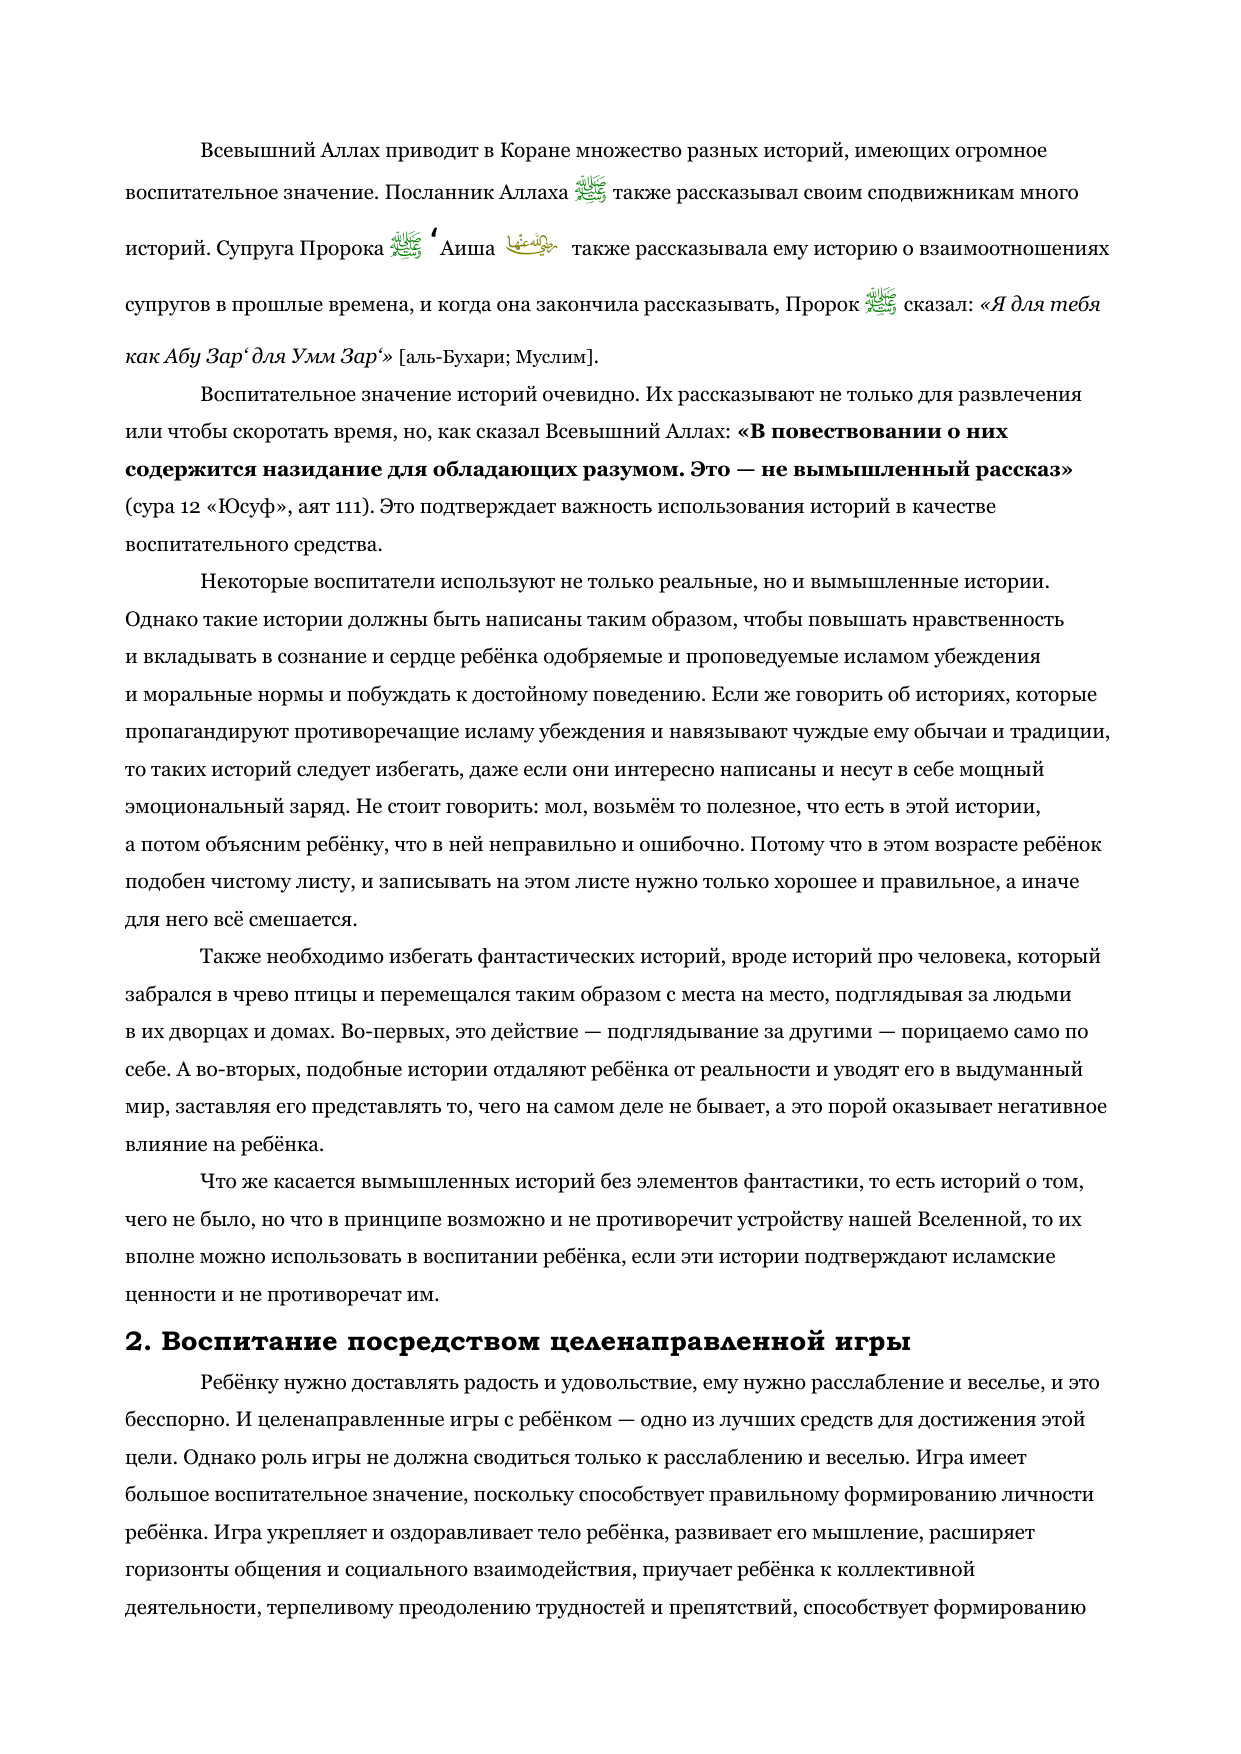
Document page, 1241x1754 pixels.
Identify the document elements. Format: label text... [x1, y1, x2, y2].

text 2. Воспитание посредством целенаправленной игры [125, 1324, 1115, 1356]
text Воспитательное значение историй очевидно. Их рассказывают не только для развлечения или чтобы скоротать время, но, как сказал Всевышний Аллах: «В повествовании о них содержится назидание для обладающих разумом. Это — не вымышленный рассказ» (сура 12 «Юсуф», аят 111). Это подтверждает важность использования историй в качестве воспитательного средства. [125, 368, 1115, 556]
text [125, 1356, 1115, 1619]
text Всевышний Аллах приводит в Коране множество разных историй, имеющих огромное воспитательное значение. Посланник Аллаха ج также рассказывал своим сподвижникам много историй. Супруга Пророка ج ‘Аиша ل также рассказывала ему историю о взаимоотношениях супругов в прошлые времена, и когда она закончила рассказывать, Пророк ج сказал: «Я для тебя как Абу Зар‘ для Умм Зар‘» [аль-Бухари; Муслим]. [125, 125, 1115, 368]
text Также необходимо избегать фантастических историй, вроде историй про человека, который забрался в чрево птицы и перемещался таким образом с места на место, подглядывая за людьми в их дворцах и домах. Во-первых, это действие — подглядывание за другими — порицаемо само по себе. А во-вторых, подобные истории отдаляют ребёнка от реальности и уводят его в выдуманный мир, заставляя его представлять то, чего на самом деле не бывает, а это порой оказывает негативное влияние на ребёнка. [125, 931, 1115, 1156]
text Что же касается вымышленных историй без элементов фантастики, то есть историй о том, чего не было, но что в принципе возможно и не противоречит устройству нашей Вселенной, то их вполне можно использовать в воспитании ребёнка, если эти истории подтверждают исламские ценности и не противоречат им. [125, 1156, 1115, 1306]
text Некоторые воспитатели используют не только реальные, но и вымышленные истории. Однако такие истории должны быть написаны таким образом, чтобы повышать нравственность и вкладывать в сознание и сердце ребёнка одобряемые и проповедуемые исламом убеждения и моральные нормы и побуждать к достойному поведению. Если же говорить об историях, которые пропагандируют противоречащие исламу убеждения и навязывают чуждые ему обычаи и традиции, то таких историй следует избегать, даже если они интересно написаны и несут в себе мощный эмоциональный заряд. Не стоит говорить: мол, возьмём то полезное, что есть в этой истории, а потом объясним ребёнку, что в ней неправильно и ошибочно. Потому что в этом возрасте ребёнок подобен чистому листу, и записывать на этом листе нужно только хорошее и правильное, а иначе для него всё смешается. [125, 556, 1115, 931]
